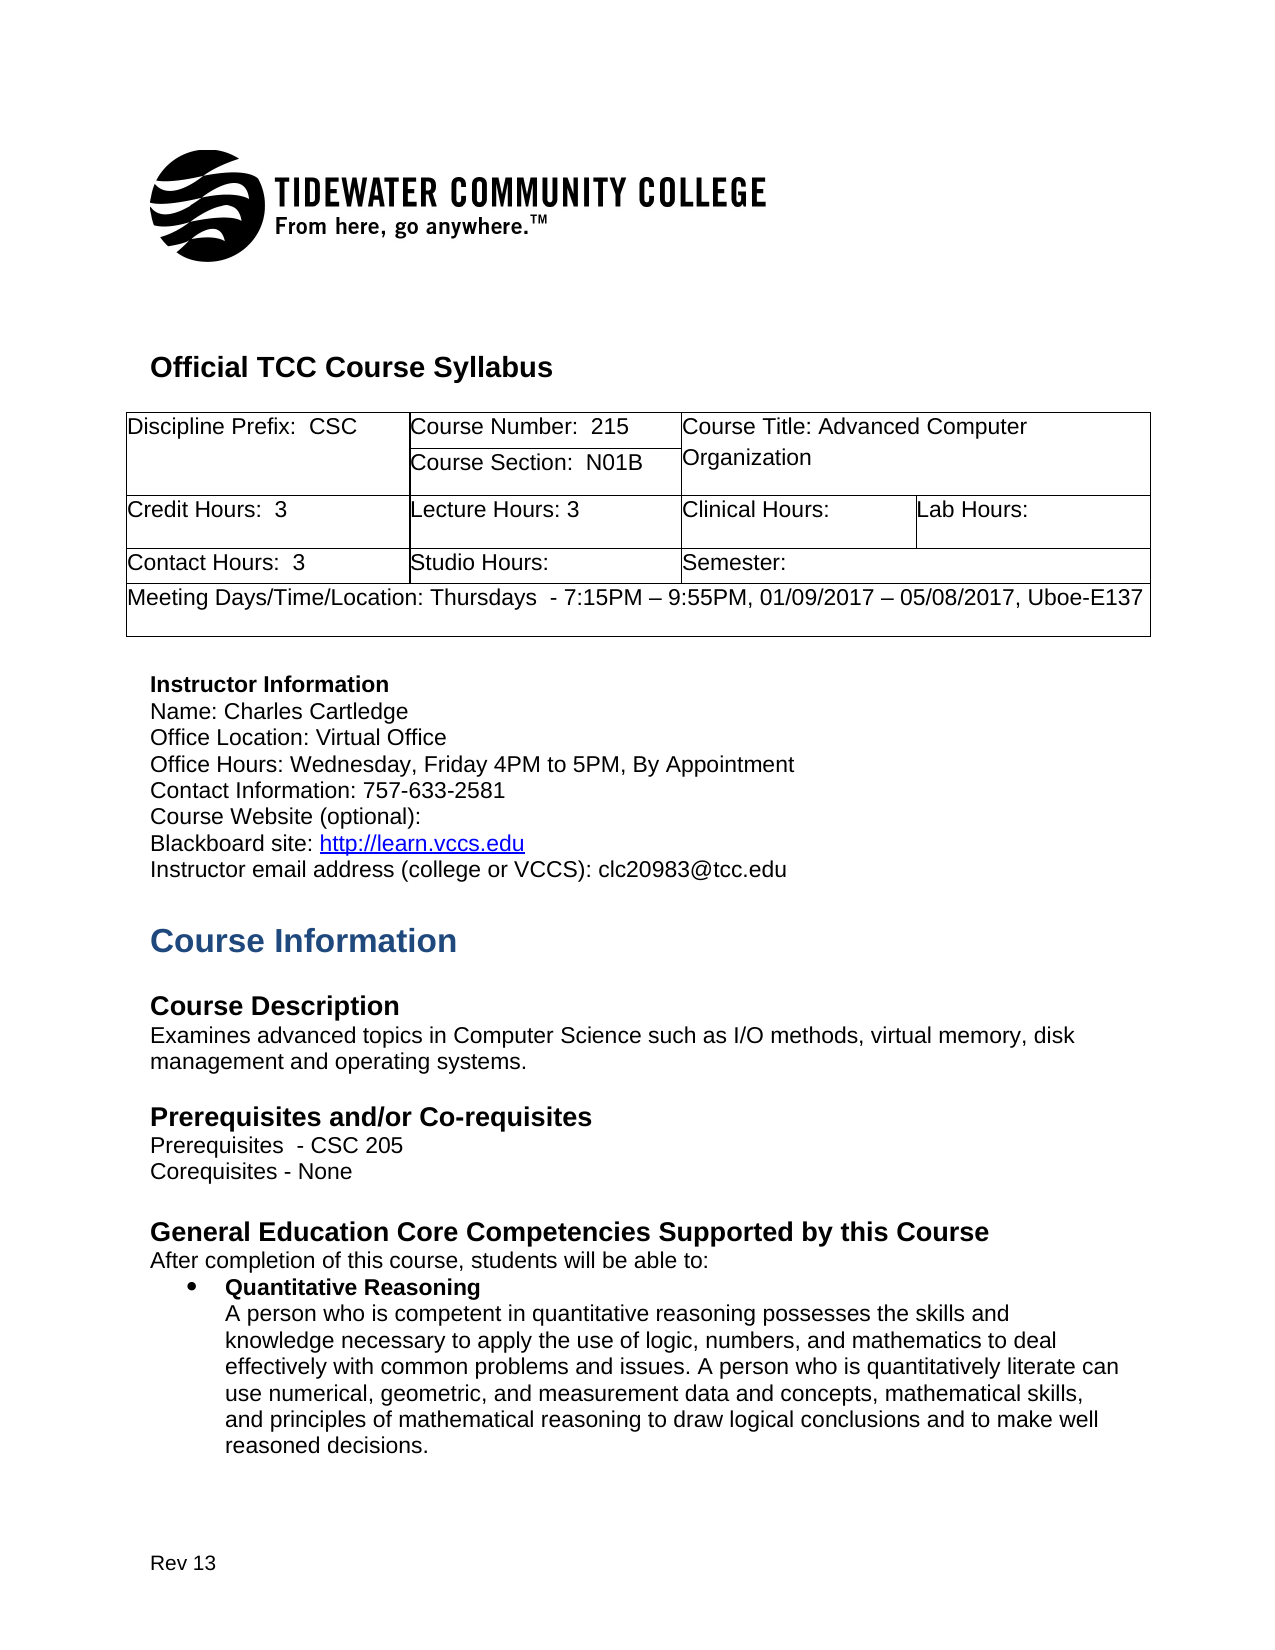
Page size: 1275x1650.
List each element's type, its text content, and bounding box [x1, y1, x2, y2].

table_cell Semester: [682, 549, 1150, 583]
subtitle General Education Core Competencies Supported by this Course [150, 1216, 1125, 1247]
text Examines advanced topics in Computer Science such as I/O methods, virtual memory, disk management and operating systems. [150, 1022, 1125, 1074]
text Blackboard site: http://learn.vccs.edu [150, 829, 1125, 856]
table_cell Contact Hours: 3 [127, 549, 409, 583]
text Corequisites - None [150, 1158, 1125, 1185]
table_cell Lab Hours: [917, 496, 1150, 547]
picture [150, 150, 871, 262]
table_cell Meeting Days/Time/Location: Thursdays - 7:15PM – 9:55PM, 01/09/2017 – 05/08/2017, Uboe-E137 [127, 584, 1150, 636]
text Official TCC Course Syllabus [150, 350, 1125, 383]
text Instructor email address (college or VCCS): clc20983@tcc.edu [150, 856, 1125, 882]
text Course Website (optional): [150, 803, 1125, 829]
table_header Discipline Prefix: CSC [127, 413, 409, 495]
list Quantitative Reasoning A person who is competent in quantitative reasoning possesses the skills and knowledge necessary to apply the use of logic, numbers, and mathematics to deal effectively with common problems and issues. A person who is quantitatively literate can use numerical, geometric, and measurement data and concepts, mathematical skills, and principles of mathematical reasoning to draw logical conclusions and to make well reasoned decisions. [187, 1273, 1125, 1458]
subtitle Course Information [150, 921, 1125, 959]
table_header Course Number: 215 [411, 413, 681, 448]
table_cell Credit Hours: 3 [127, 496, 409, 547]
table_cell Studio Hours: [411, 549, 681, 583]
text Contact Information: 757-633-2581 [150, 777, 1125, 803]
table_cell Clinical Hours: [682, 496, 916, 547]
text Office Location: Virtual Office [150, 724, 1125, 751]
text Office Hours: Wednesday, Friday 4PM to 5PM, By Appointment [150, 751, 1125, 777]
text Prerequisites - CSC 205 [150, 1132, 1125, 1158]
table_header Course Title: Advanced Computer Organization [682, 413, 1150, 495]
table_cell Lecture Hours: 3 [411, 496, 681, 547]
text Name: Charles Cartledge [150, 698, 1125, 724]
subtitle After completion of this course, students will be able to: [150, 1247, 1125, 1273]
subtitle Prerequisites and/or Co-requisites [150, 1101, 1125, 1132]
table_cell Course Section: N01B [411, 449, 681, 495]
subtitle Course Description [150, 990, 1125, 1022]
text Instructor Information [150, 671, 1125, 698]
